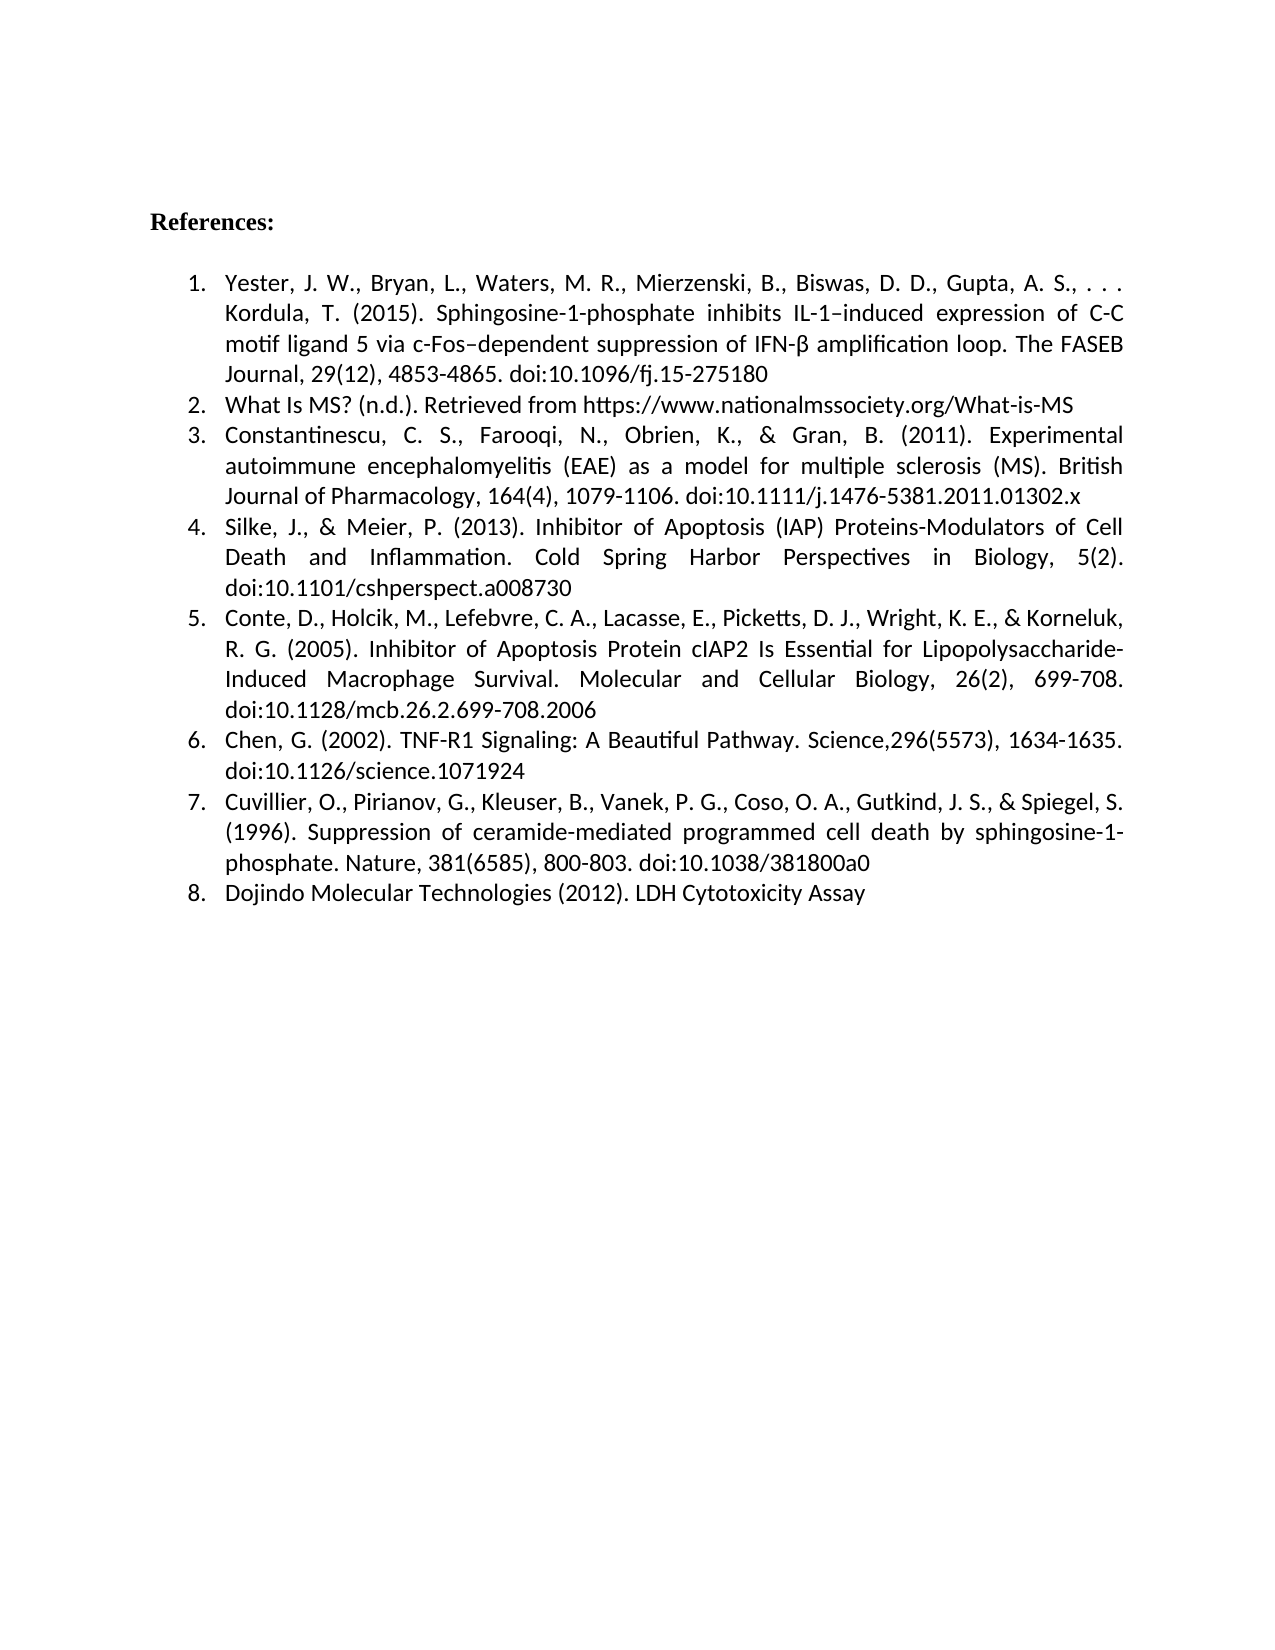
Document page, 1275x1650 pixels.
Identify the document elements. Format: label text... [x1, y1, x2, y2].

list What Is MS? (n.d.). Retrieved from https://www.nationalmssociety.org/What-is-MS [187, 389, 1125, 419]
list Yester, J. W., Bryan, L., Waters, M. R., Mierzenski, B., Biswas, D. D., Gupta, A. S., . . . Kordula, T. (2015). Sphingosine-1-phosphate inhibits IL-1–induced expression of C-C motif ligand 5 via c-Fos–dependent suppression of IFN-β amplification loop. The FASEB Journal, 29(12), 4853-4865. doi:10.1096/fj.15-275180 [187, 267, 1125, 389]
list Chen, G. (2002). TNF-R1 Signaling: A Beautiful Pathway. Science,296(5573), 1634-1635. doi:10.1126/science.1071924 [187, 724, 1125, 786]
list Dojindo Molecular Technologies (2012). LDH Cytotoxicity Assay [187, 877, 1125, 908]
list Constantinescu, C. S., Farooqi, N., Obrien, K., & Gran, B. (2011). Experimental autoimmune encephalomyelitis (EAE) as a model for multiple sclerosis (MS). British Journal of Pharmacology, 164(4), 1079-1106. doi:10.1111/j.1476-5381.2011.01302.x [187, 419, 1125, 511]
list Cuvillier, O., Pirianov, G., Kleuser, B., Vanek, P. G., Coso, O. A., Gutkind, J. S., & Spiegel, S. (1996). Suppression of ceramide-mediated programmed cell death by sphingosine-1-phosphate. Nature, 381(6585), 800-803. doi:10.1038/381800a0 [187, 786, 1125, 877]
list Conte, D., Holcik, M., Lefebvre, C. A., Lacasse, E., Picketts, D. J., Wright, K. E., & Korneluk, R. G. (2005). Inhibitor of Apoptosis Protein cIAP2 Is Essential for Lipopolysaccharide-Induced Macrophage Survival. Molecular and Cellular Biology, 26(2), 699-708. doi:10.1128/mcb.26.2.699-708.2006 [187, 602, 1125, 724]
text References: [150, 207, 1125, 236]
list Silke, J., & Meier, P. (2013). Inhibitor of Apoptosis (IAP) Proteins-Modulators of Cell Death and Inflammation. Cold Spring Harbor Perspectives in Biology, 5(2). doi:10.1101/cshperspect.a008730 [187, 511, 1125, 602]
